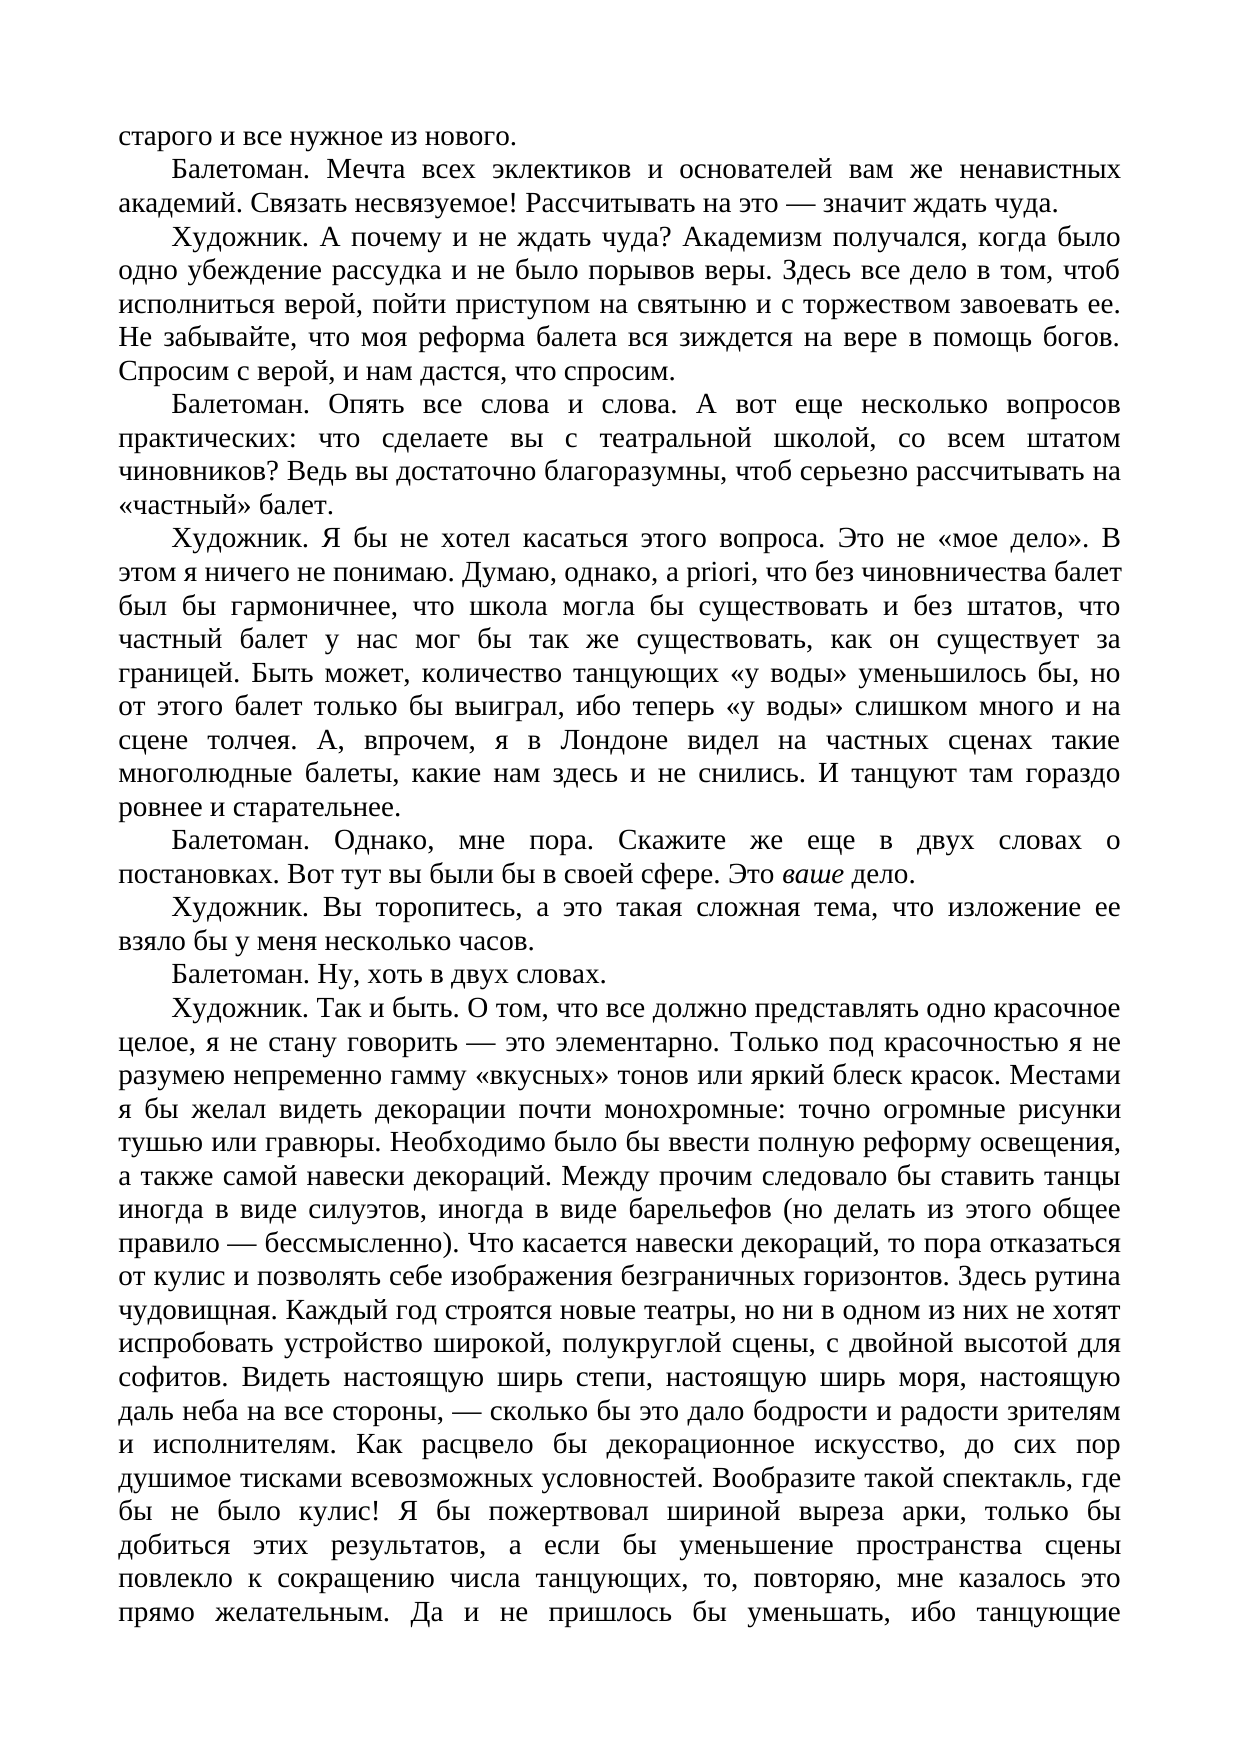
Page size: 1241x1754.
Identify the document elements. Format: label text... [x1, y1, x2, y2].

text Художник. А почему и не ждать чуда? Академизм получался, когда было одно убеждение рассудка и не было порывов веры. Здесь все дело в том, чтоб исполниться верой, пойти приступом на святыню и с торжеством завоевать ее. Не забывайте, что моя реформа балета вся зиждется на вере в помощь богов. Спросим с верой, и нам дастся, что спросим. [118, 219, 1122, 386]
text Балетоман. Мечта всех эклектиков и основателей вам же ненавистных академий. Связать несвязуемое! Рассчитывать на это — значит ждать чуда. [118, 152, 1122, 219]
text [118, 118, 1122, 152]
text Художник. Я бы не хотел касаться этого вопроса. Это не «мое дело». В этом я ничего не понимаю. Думаю, однако, a priori, что без чиновничества балет был бы гармоничнее, что школа могла бы существовать и без штатов, что частный балет у нас мог бы так же существовать, как он существует за границей. Быть может, количество танцующих «у воды» уменьшилось бы, но от этого балет только бы выиграл, ибо теперь «у воды» слишком много и на сцене толчея. А, впрочем, я в Лондоне видел на частных сценах такие многолюдные балеты, какие нам здесь и не снились. И танцуют там гораздо ровнее и старательнее. [118, 521, 1122, 822]
text {120} Художник. Вы торопитесь, а это такая сложная тема, что изложение ее взяло бы у меня несколько часов. [118, 889, 1122, 957]
text Балетоман. Однако, мне пора. Скажите же еще в двух словах о постановках. Вот тут вы были бы в своей сфере. Это ваше дело. [118, 822, 1122, 889]
text Балетоман. Ну, хоть в двух словах. [118, 957, 1122, 990]
text Балетоман. Опять все слова и слова. А вот еще несколько вопросов практических: что сделаете вы с театральной школой, со всем штатом чиновников? Ведь вы достаточно благоразумны, чтоб серьезно рассчитывать на «частный» балет. [118, 386, 1122, 521]
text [118, 990, 1122, 1627]
